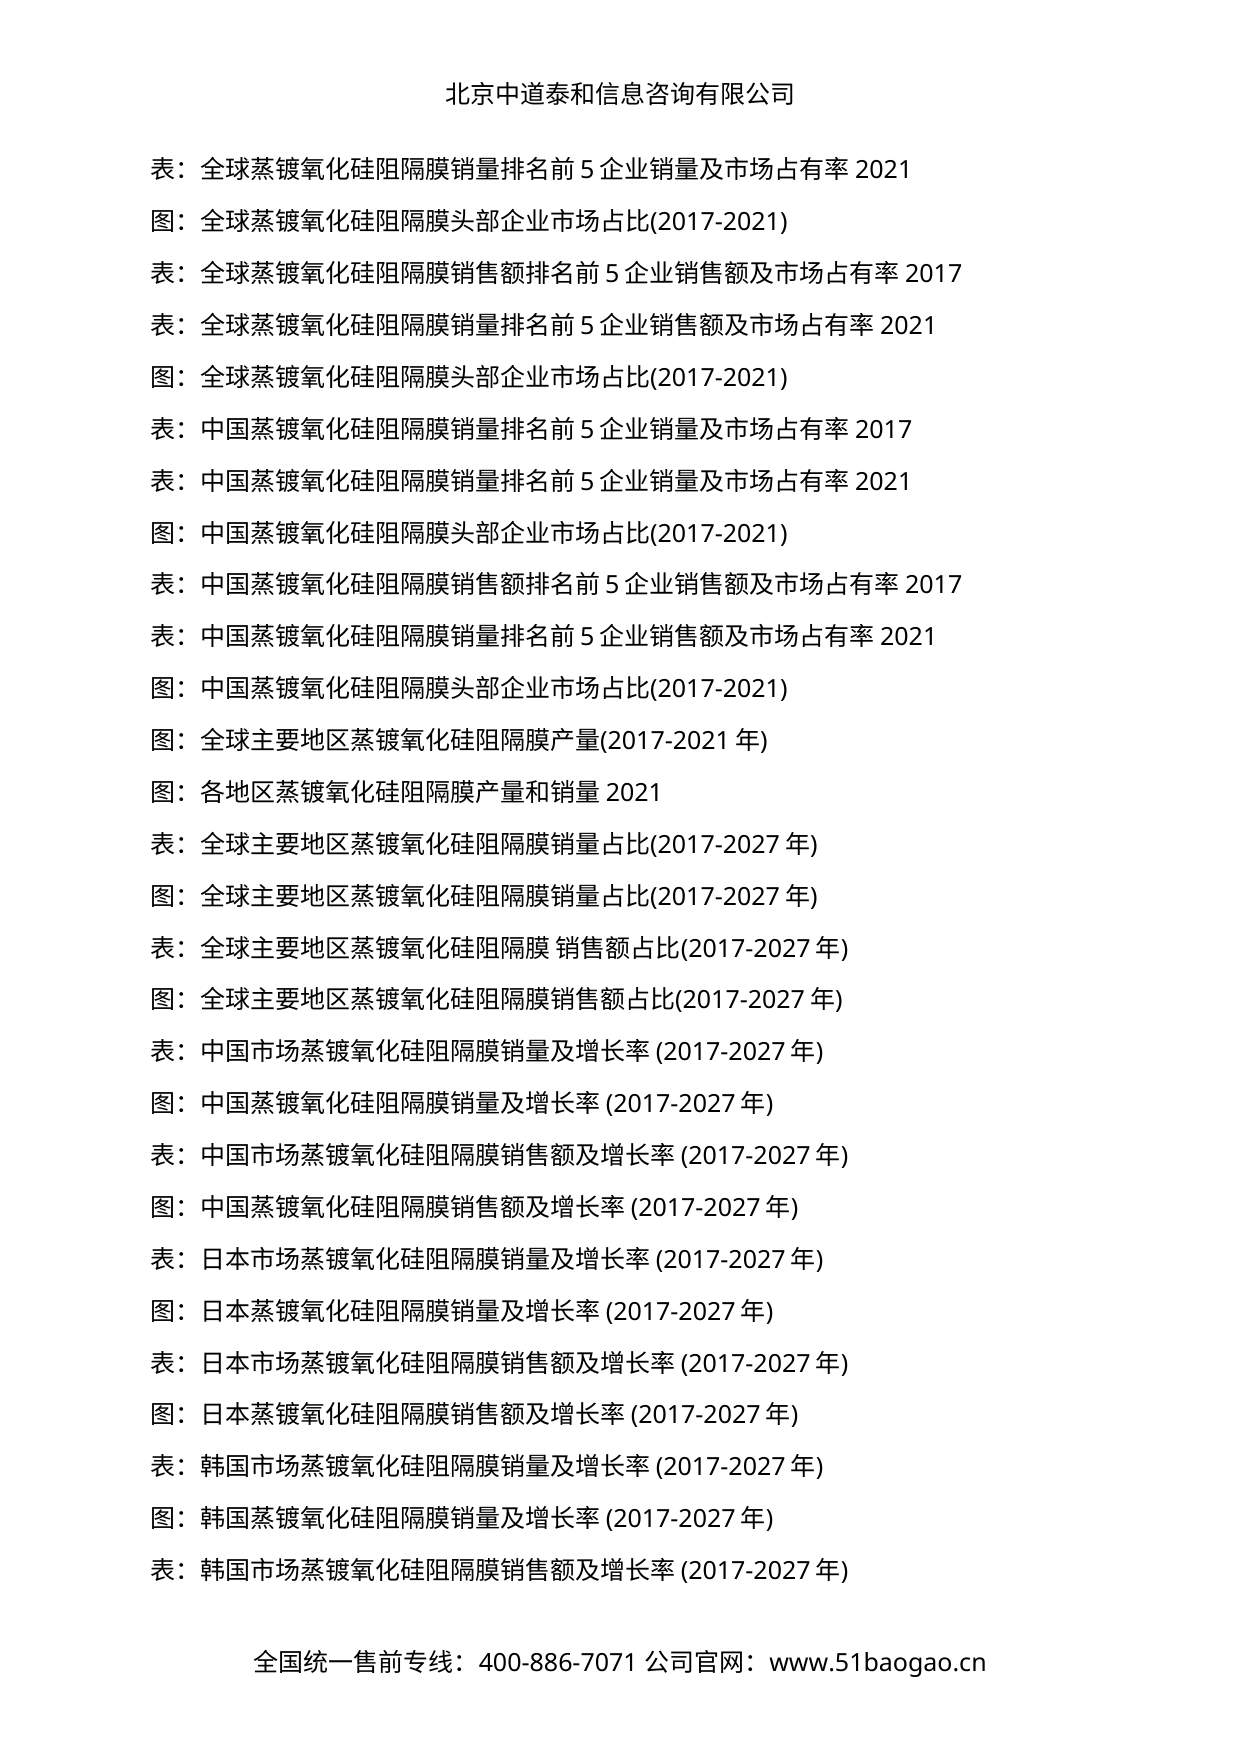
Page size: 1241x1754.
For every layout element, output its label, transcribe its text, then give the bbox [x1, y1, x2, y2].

text 表：中国市场蒸镀氧化硅阻隔膜销量及增长率 (2017-2027年) [150, 1032, 1090, 1068]
text 图：日本蒸镀氧化硅阻隔膜销售额及增长率 (2017-2027年) [150, 1395, 1090, 1431]
text 图：韩国蒸镀氧化硅阻隔膜销量及增长率 (2017-2027年) [150, 1499, 1090, 1535]
text 表：全球蒸镀氧化硅阻隔膜销售额排名前5企业销售额及市场占有率 2017 [150, 254, 1090, 290]
text 表：日本市场蒸镀氧化硅阻隔膜销售额及增长率 (2017-2027年) [150, 1343, 1090, 1379]
text 图：各地区蒸镀氧化硅阻隔膜产量和销量 2021 [150, 772, 1090, 809]
text 表：全球主要地区蒸镀氧化硅阻隔膜 销售额占比(2017-2027年) [150, 928, 1090, 964]
text 表：中国蒸镀氧化硅阻隔膜销量排名前5企业销量及市场占有率 2017 [150, 409, 1090, 446]
text 图：全球蒸镀氧化硅阻隔膜头部企业市场占比(2017-2021) [150, 357, 1090, 394]
text 表：全球主要地区蒸镀氧化硅阻隔膜销量占比(2017-2027年) [150, 824, 1090, 861]
text 表：中国蒸镀氧化硅阻隔膜销量排名前5企业销量及市场占有率 2021 [150, 461, 1090, 497]
text 图：中国蒸镀氧化硅阻隔膜销量及增长率 (2017-2027年) [150, 1084, 1090, 1120]
text 表：韩国市场蒸镀氧化硅阻隔膜销量及增长率 (2017-2027年) [150, 1447, 1090, 1483]
text 图：中国蒸镀氧化硅阻隔膜头部企业市场占比(2017-2021) [150, 513, 1090, 549]
text 图：中国蒸镀氧化硅阻隔膜销售额及增长率 (2017-2027年) [150, 1187, 1090, 1224]
text 表：中国蒸镀氧化硅阻隔膜销售额排名前5企业销售额及市场占有率 2017 [150, 565, 1090, 601]
text 图：中国蒸镀氧化硅阻隔膜头部企业市场占比(2017-2021) [150, 669, 1090, 705]
text 图：全球主要地区蒸镀氧化硅阻隔膜销售额占比(2017-2027年) [150, 980, 1090, 1016]
text 图：日本蒸镀氧化硅阻隔膜销量及增长率 (2017-2027年) [150, 1291, 1090, 1327]
text 表：全球蒸镀氧化硅阻隔膜销量排名前5企业销量及市场占有率 2021 [150, 150, 1090, 186]
text 图：全球蒸镀氧化硅阻隔膜头部企业市场占比(2017-2021) [150, 202, 1090, 238]
text 表：韩国市场蒸镀氧化硅阻隔膜销售额及增长率 (2017-2027年) [150, 1551, 1090, 1587]
text 表：全球蒸镀氧化硅阻隔膜销量排名前5企业销售额及市场占有率 2021 [150, 306, 1090, 342]
text 图：全球主要地区蒸镀氧化硅阻隔膜销量占比(2017-2027年) [150, 876, 1090, 912]
text 表：中国市场蒸镀氧化硅阻隔膜销售额及增长率 (2017-2027年) [150, 1136, 1090, 1172]
text 表：日本市场蒸镀氧化硅阻隔膜销量及增长率 (2017-2027年) [150, 1239, 1090, 1276]
text 图：全球主要地区蒸镀氧化硅阻隔膜产量(2017-2021年) [150, 721, 1090, 757]
text 表：中国蒸镀氧化硅阻隔膜销量排名前5企业销售额及市场占有率 2021 [150, 617, 1090, 653]
